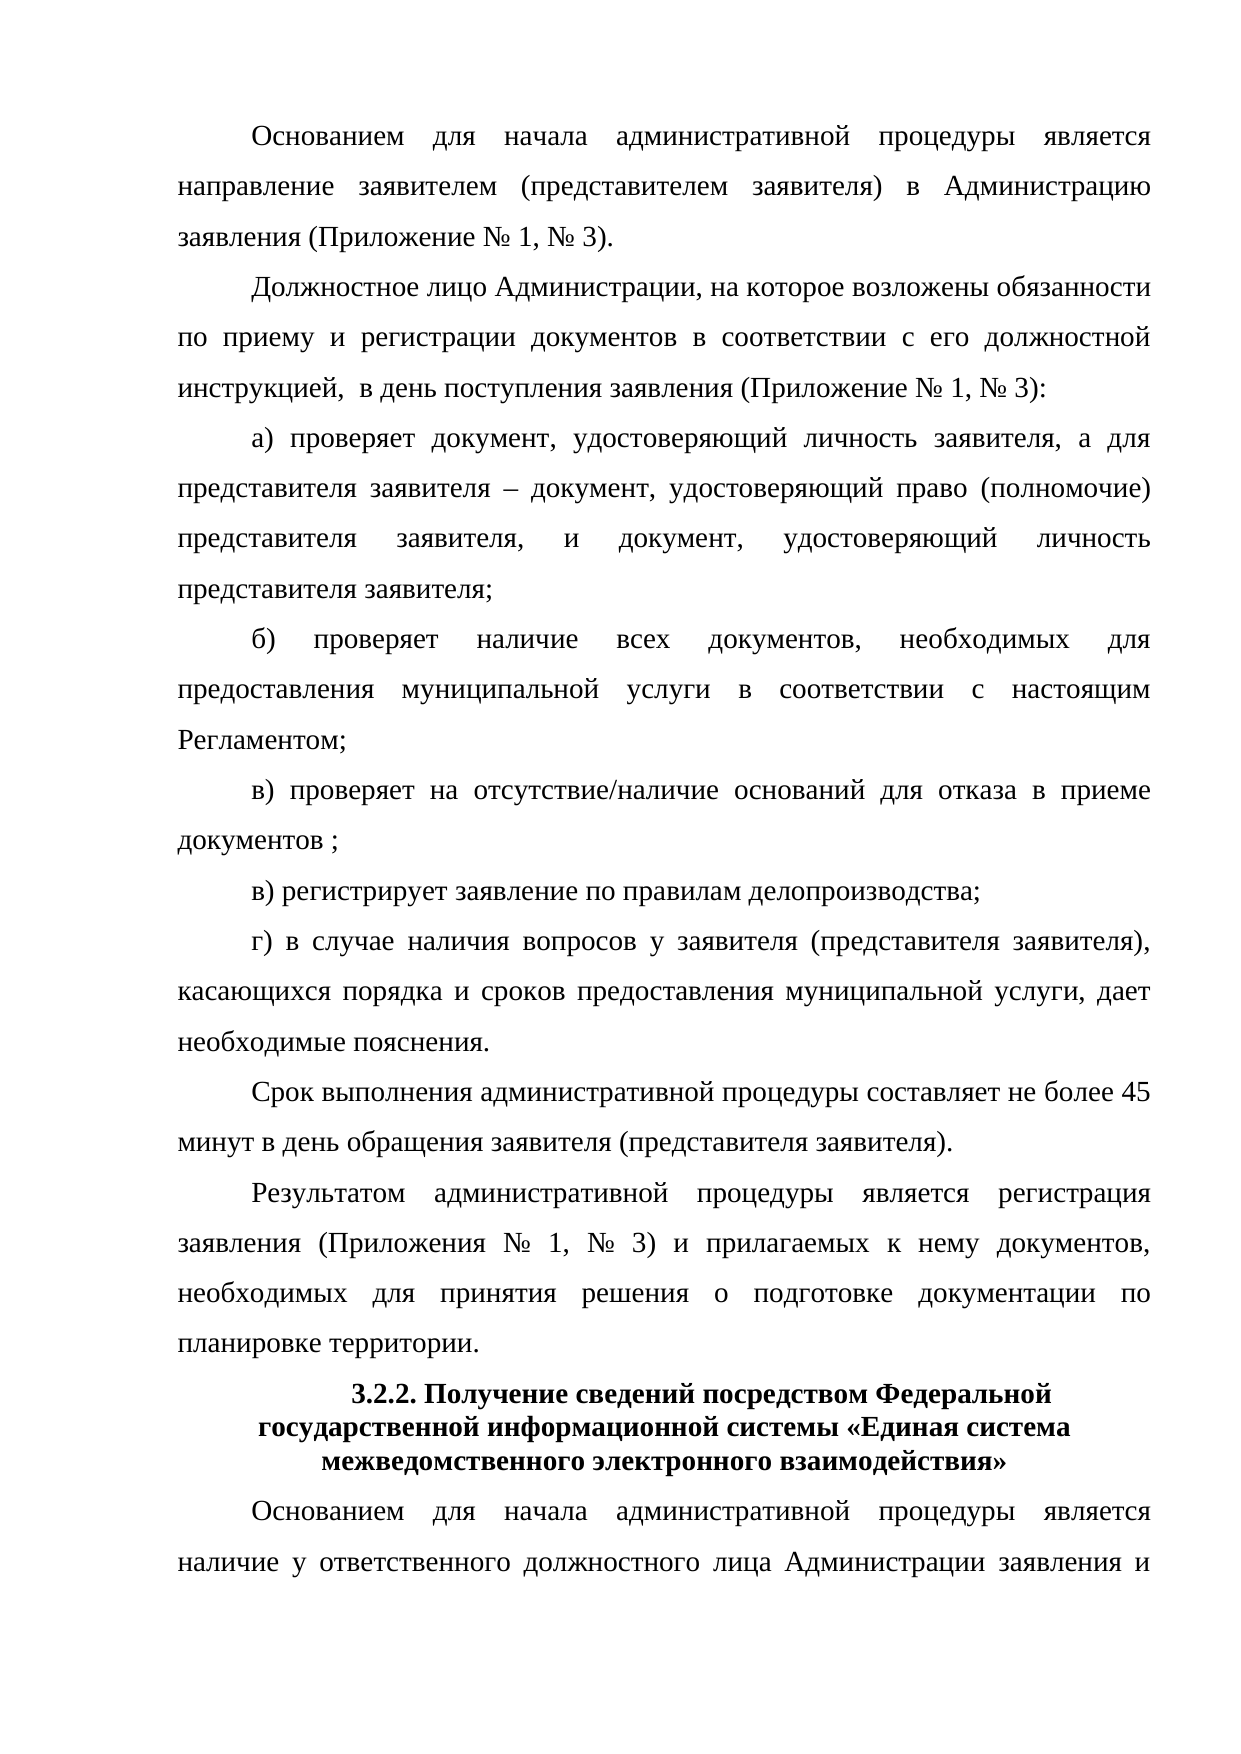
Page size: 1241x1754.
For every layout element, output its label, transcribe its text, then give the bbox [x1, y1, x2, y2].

text г) в случае наличия вопросов у заявителя (представителя заявителя), касающихся порядка и сроков предоставления муниципальной услуги, дает необходимые пояснения. [177, 923, 1152, 1057]
text Результатом административной процедуры является регистрация заявления (Приложения № 1, № 3) и прилагаемых к нему документов, необходимых для принятия решения о подготовке документации по планировке территории. [177, 1175, 1152, 1359]
text в) проверяет на отсутствие/наличие оснований для отказа в приеме документов ; [177, 772, 1152, 856]
text а) проверяет документ, удостоверяющий личность заявителя, а для представителя заявителя – документ, удостоверяющий право (полномочие) представителя заявителя, и документ, удостоверяющий личность представителя заявителя; [177, 420, 1152, 604]
text 3.2.2. Получение сведений посредством Федеральной государственной информационной системы «Единая система межведомственного электронного взаимодействия» [177, 1376, 1152, 1477]
text б) проверяет наличие всех документов, необходимых для предоставления муниципальной услуги в соответствии с настоящим Регламентом; [177, 621, 1152, 755]
text Срок выполнения административной процедуры составляет не более 45 минут в день обращения заявителя (представителя заявителя). [177, 1074, 1152, 1158]
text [177, 1493, 1152, 1577]
text Основанием для начала административной процедуры является направление заявителем (представителем заявителя) в Администрацию заявления (Приложение № 1, № 3). [177, 118, 1152, 252]
text в) регистрирует заявление по правилам делопроизводства; [177, 873, 1152, 906]
text Должностное лицо Администрации, на которое возложены обязанности по приему и регистрации документов в соответствии с его должностной инструкцией, в день поступления заявления (Приложение № 1, № 3): [177, 269, 1152, 403]
